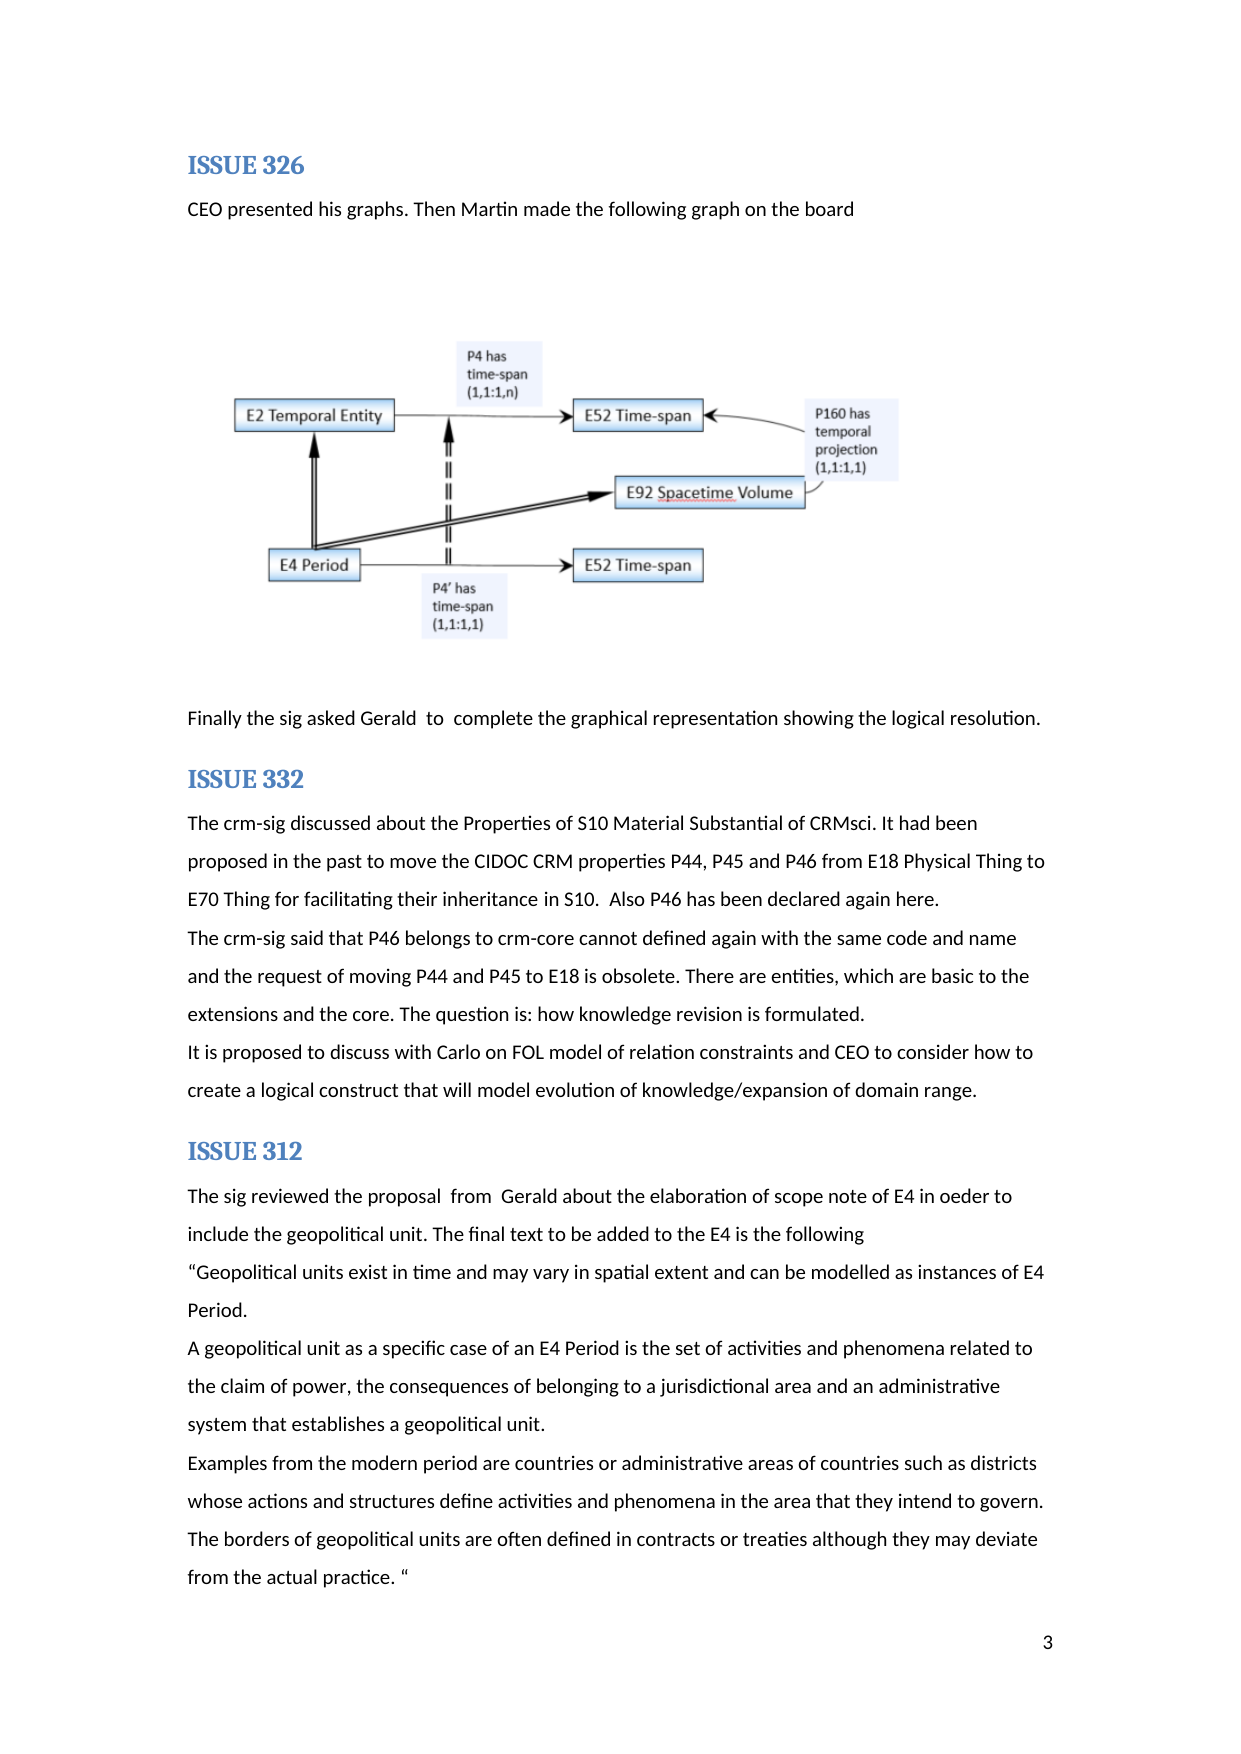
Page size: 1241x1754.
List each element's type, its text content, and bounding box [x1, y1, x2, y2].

text The crm-sig said that P46 belongs to crm-core cannot defined again with the same code and name and the request of moving P44 and P45 to E18 is obsolete. There are entities, which are basic to the extensions and the core. The question is: how knowledge revision is formulated. [187, 925, 1053, 1026]
text Finally the sig asked Gerald to complete the graphical representation showing the logical resolution. [187, 705, 1053, 730]
text “Geopolitical units exist in time and may vary in spatial extent and can be modelled as instances of E4 Period. [187, 1259, 1053, 1323]
subtitle ISSUE 332 [187, 764, 1053, 795]
picture [187, 311, 949, 692]
text Examples from the modern period are countries or administrative areas of countries such as districts whose actions and structures define activities and phenomena in the area that they intend to govern. The borders of geopolitical units are often defined in contracts or treaties although they may deviate from the actual practice. “ [187, 1450, 1053, 1589]
subtitle ISSUE 312 [187, 1136, 1053, 1167]
text It is proposed to discuss with Carlo on FOL model of relation constraints and CEO to consider how to create a logical construct that will model evolution of knowledge/expansion of domain range. [187, 1039, 1053, 1103]
subtitle ISSUE 326 [187, 150, 1053, 181]
text A geopolitical unit as a specific case of an E4 Period is the set of activities and phenomena related to the claim of power, the consequences of belonging to a jurisdictional area and an administrative system that establishes a geopolitical unit. [187, 1335, 1053, 1437]
text The crm-sig discussed about the Properties of S10 Material Substantial of CRMsci. It had been proposed in the past to move the CIDOC CRM properties P44, P45 and P46 from E18 Physical Thing to E70 Thing for facilitating their inheritance in S10. Also P46 has been declared again here. [187, 810, 1053, 912]
text The sig reviewed the proposal from Gerald about the elaboration of scope note of E4 in oeder to include the geopolitical unit. The final text to be added to the E4 is the following [187, 1183, 1053, 1246]
text CEO presented his graphs. Then Martin made the following graph on the board [187, 197, 1053, 222]
